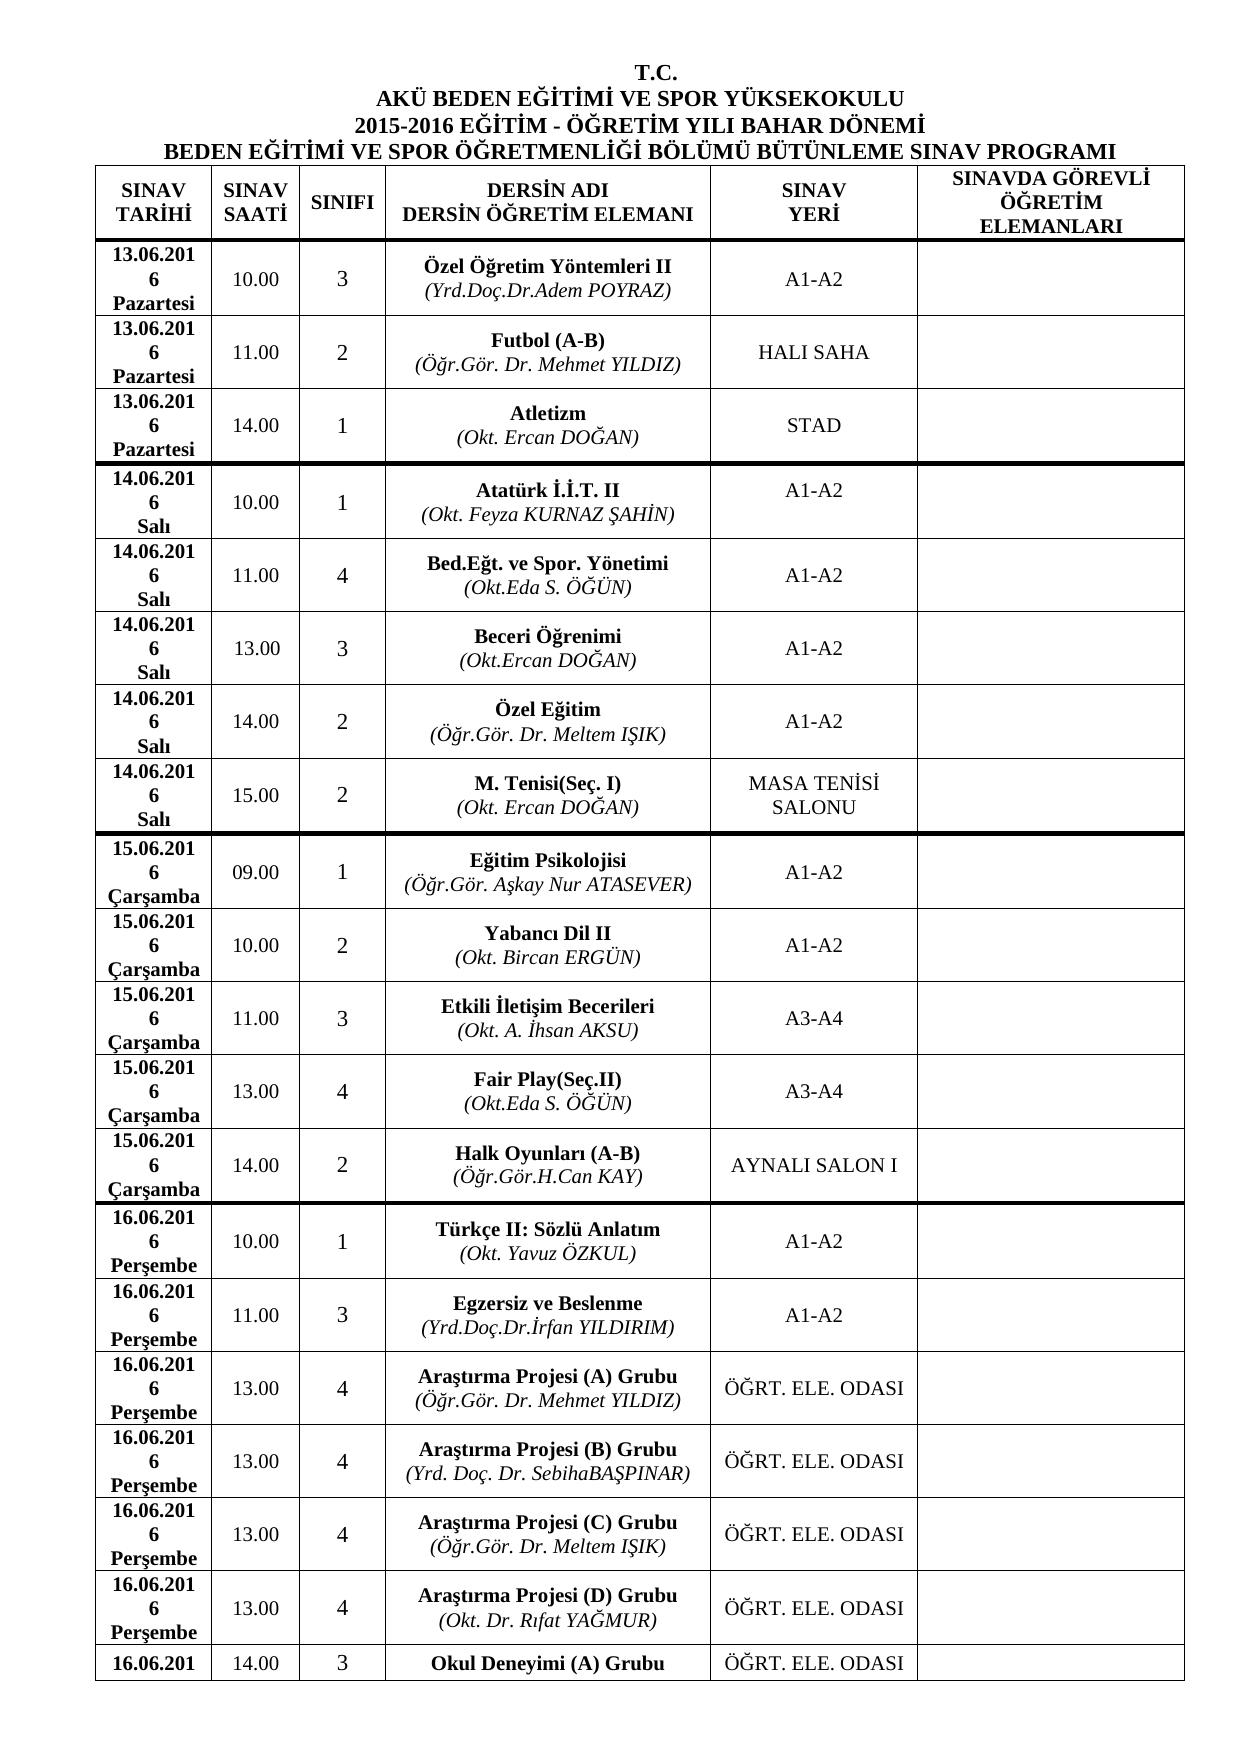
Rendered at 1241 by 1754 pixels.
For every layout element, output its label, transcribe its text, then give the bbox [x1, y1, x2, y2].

table_cell 13.06.2016 Pazartesi [96, 389, 211, 461]
table_cell 3 [300, 242, 385, 314]
table_cell 09.00 [212, 836, 299, 908]
table_cell 13.00 [212, 1425, 299, 1497]
table_cell 11.00 [212, 1279, 299, 1351]
table_cell 11.00 [212, 982, 299, 1054]
table_cell [918, 836, 1184, 908]
table_cell 16.06.2016 Perşembe [96, 1645, 211, 1680]
table_header SINAV SAATİ [212, 166, 299, 238]
table_cell 4 [300, 1055, 385, 1127]
text AKÜ BEDEN EĞİTİMİ VE SPOR YÜKSEKOKULU [81, 85, 1162, 112]
table_cell Araştırma Projesi (C) Grubu (Öğr.Gör. Dr. Meltem IŞIK) [386, 1498, 710, 1570]
table_cell HALI SAHA [711, 316, 917, 388]
table_cell 1 [300, 466, 385, 538]
table_cell 3 [300, 982, 385, 1054]
table_cell 14.06.2016 Salı [96, 685, 211, 758]
table_cell 16.06.2016 Perşembe [96, 1279, 211, 1351]
table_cell [918, 685, 1184, 758]
text BEDEN EĞİTİMİ VE SPOR ÖĞRETMENLİĞİ BÖLÜMÜ BÜTÜNLEME SINAV PROGRAMI [118, 138, 1162, 164]
table_cell 14.00 [212, 1645, 299, 1680]
table_cell 13.00 [212, 1571, 299, 1644]
table_cell [918, 1055, 1184, 1127]
table_cell 16.06.2016 Perşembe [96, 1498, 211, 1570]
table_cell STAD [711, 389, 917, 461]
table_cell 1 [300, 836, 385, 908]
table_header SINAVDA GÖREVLİ ÖĞRETİM ELEMANLARI [918, 166, 1184, 238]
table_cell 3 [300, 1279, 385, 1351]
table_cell 11.00 [212, 539, 299, 611]
table_cell 15.06.2016 Çarşamba [96, 836, 211, 908]
table_cell ÖĞRT. ELE. ODASI [711, 1645, 917, 1680]
table_cell 11.00 [212, 316, 299, 388]
table_cell 13.06.2016 Pazartesi [96, 242, 211, 314]
table_cell 15.06.2016 Çarşamba [96, 909, 211, 981]
table_cell ÖĞRT. ELE. ODASI [711, 1571, 917, 1644]
table_cell [918, 1645, 1184, 1680]
table_cell 3 [300, 612, 385, 684]
table_cell 4 [300, 539, 385, 611]
table_cell 4 [300, 1571, 385, 1644]
table_cell 2 [300, 316, 385, 388]
table_cell 1 [300, 389, 385, 461]
table_cell 10.00 [212, 1205, 299, 1277]
table_cell 16.06.2016 Perşembe [96, 1571, 211, 1644]
table_cell 15.06.2016 Çarşamba [96, 982, 211, 1054]
table_cell Bed.Eğt. ve Spor. Yönetimi (Okt.Eda S. ÖĞÜN) [386, 539, 710, 611]
table_cell [918, 1425, 1184, 1497]
text T.C. [634, 59, 1162, 85]
table_cell [918, 1129, 1184, 1201]
table_cell 15.06.2016 Çarşamba [96, 1055, 211, 1127]
table_cell A1-A2 [711, 466, 917, 538]
table_cell AYNALI SALON I [711, 1129, 917, 1201]
table_cell 15.06.2016 Çarşamba [96, 1129, 211, 1201]
table_cell [918, 539, 1184, 611]
table_cell ÖĞRT. ELE. ODASI [711, 1425, 917, 1497]
table_cell 16.06.2016 Perşembe [96, 1425, 211, 1497]
table_cell [918, 1279, 1184, 1351]
table_cell A1-A2 [711, 242, 917, 314]
table_header SINAV YERİ [711, 166, 917, 238]
table_cell 2 [300, 759, 385, 831]
table_cell MASA TENİSİ SALONU [711, 759, 917, 831]
table_cell 2 [300, 685, 385, 758]
table_cell 1 [300, 1205, 385, 1277]
table_cell Etkili İletişim Becerileri (Okt. A. İhsan AKSU) [386, 982, 710, 1054]
table_cell Araştırma Projesi (D) Grubu (Okt. Dr. Rıfat YAĞMUR) [386, 1571, 710, 1644]
table_cell [918, 389, 1184, 461]
table_cell 4 [300, 1352, 385, 1424]
table_cell 14.00 [212, 1129, 299, 1201]
table_cell Atatürk İ.İ.T. II (Okt. Feyza KURNAZ ŞAHİN) [386, 466, 710, 538]
table_cell M. Tenisi(Seç. I) (Okt. Ercan DOĞAN) [386, 759, 710, 831]
table_cell [918, 612, 1184, 684]
table_cell 14.00 [212, 685, 299, 758]
table_cell [918, 242, 1184, 314]
table_cell [918, 909, 1184, 981]
table_cell Araştırma Projesi (A) Grubu (Öğr.Gör. Dr. Mehmet YILDIZ) [386, 1352, 710, 1424]
table_cell ÖĞRT. ELE. ODASI [711, 1352, 917, 1424]
table_cell [918, 1498, 1184, 1570]
table_cell Halk Oyunları (A-B) (Öğr.Gör.H.Can KAY) [386, 1129, 710, 1201]
table_cell 16.06.2016 Perşembe [96, 1205, 211, 1277]
table_cell 14.06.2016 Salı [96, 539, 211, 611]
table_cell A1-A2 [711, 836, 917, 908]
table_cell 15.00 [212, 759, 299, 831]
table_cell 2 [300, 1129, 385, 1201]
table_cell Beceri Öğrenimi (Okt.Ercan DOĞAN) [386, 612, 710, 684]
table_cell 14.06.2016 Salı [96, 759, 211, 831]
table_cell A1-A2 [711, 539, 917, 611]
table_cell 10.00 [212, 466, 299, 538]
table_cell Özel Eğitim (Öğr.Gör. Dr. Meltem IŞIK) [386, 685, 710, 758]
table_cell [918, 466, 1184, 538]
table_cell 4 [300, 1425, 385, 1497]
table_cell 10.00 [212, 242, 299, 314]
table_cell A1-A2 [711, 685, 917, 758]
table_cell Araştırma Projesi (B) Grubu (Yrd. Doç. Dr. SebihaBAŞPINAR) [386, 1425, 710, 1497]
table_cell [918, 759, 1184, 831]
table_cell Türkçe II: Sözlü Anlatım (Okt. Yavuz ÖZKUL) [386, 1205, 710, 1277]
table_cell A1-A2 [711, 1279, 917, 1351]
table_cell A3-A4 [711, 982, 917, 1054]
table_cell 16.06.2016 Perşembe [96, 1352, 211, 1424]
table_cell ÖĞRT. ELE. ODASI [711, 1498, 917, 1570]
table_cell 13.00 [212, 1498, 299, 1570]
table_cell Atletizm (Okt. Ercan DOĞAN) [386, 389, 710, 461]
table_cell 3 [300, 1645, 385, 1680]
table_cell Özel Öğretim Yöntemleri II (Yrd.Doç.Dr.Adem POYRAZ) [386, 242, 710, 314]
table_cell 13.06.2016 Pazartesi [96, 316, 211, 388]
table_header SINAV TARİHİ [96, 166, 211, 238]
table_cell Egzersiz ve Beslenme (Yrd.Doç.Dr.İrfan YILDIRIM) [386, 1279, 710, 1351]
table_cell 14.00 [212, 389, 299, 461]
table_cell [918, 1352, 1184, 1424]
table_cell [386, 1645, 710, 1680]
table_header SINIFI [300, 166, 385, 238]
table_cell 2 [300, 909, 385, 981]
table_header DERSİN ADI DERSİN ÖĞRETİM ELEMANI [386, 166, 710, 238]
table_cell 14.06.2016 Salı [96, 612, 211, 684]
table_cell [918, 1205, 1184, 1277]
table_cell 13.00 [212, 612, 299, 684]
table_cell 13.00 [212, 1055, 299, 1127]
table_cell [918, 316, 1184, 388]
table_cell A3-A4 [711, 1055, 917, 1127]
table_cell A1-A2 [711, 1205, 917, 1277]
table_cell 13.00 [212, 1352, 299, 1424]
table_cell A1-A2 [711, 612, 917, 684]
table_cell [918, 1571, 1184, 1644]
table_cell 14.06.2016 Salı [96, 466, 211, 538]
table_cell Eğitim Psikolojisi (Öğr.Gör. Aşkay Nur ATASEVER) [386, 836, 710, 908]
table_cell Fair Play(Seç.II) (Okt.Eda S. ÖĞÜN) [386, 1055, 710, 1127]
table_cell 4 [300, 1498, 385, 1570]
table_cell [918, 982, 1184, 1054]
table_cell 10.00 [212, 909, 299, 981]
text 2015-2016 EĞİTİM - ÖĞRETİM YILI BAHAR DÖNEMİ [118, 112, 1162, 138]
table_cell Yabancı Dil II (Okt. Bircan ERGÜN) [386, 909, 710, 981]
table_cell Futbol (A-B) (Öğr.Gör. Dr. Mehmet YILDIZ) [386, 316, 710, 388]
table_cell A1-A2 [711, 909, 917, 981]
